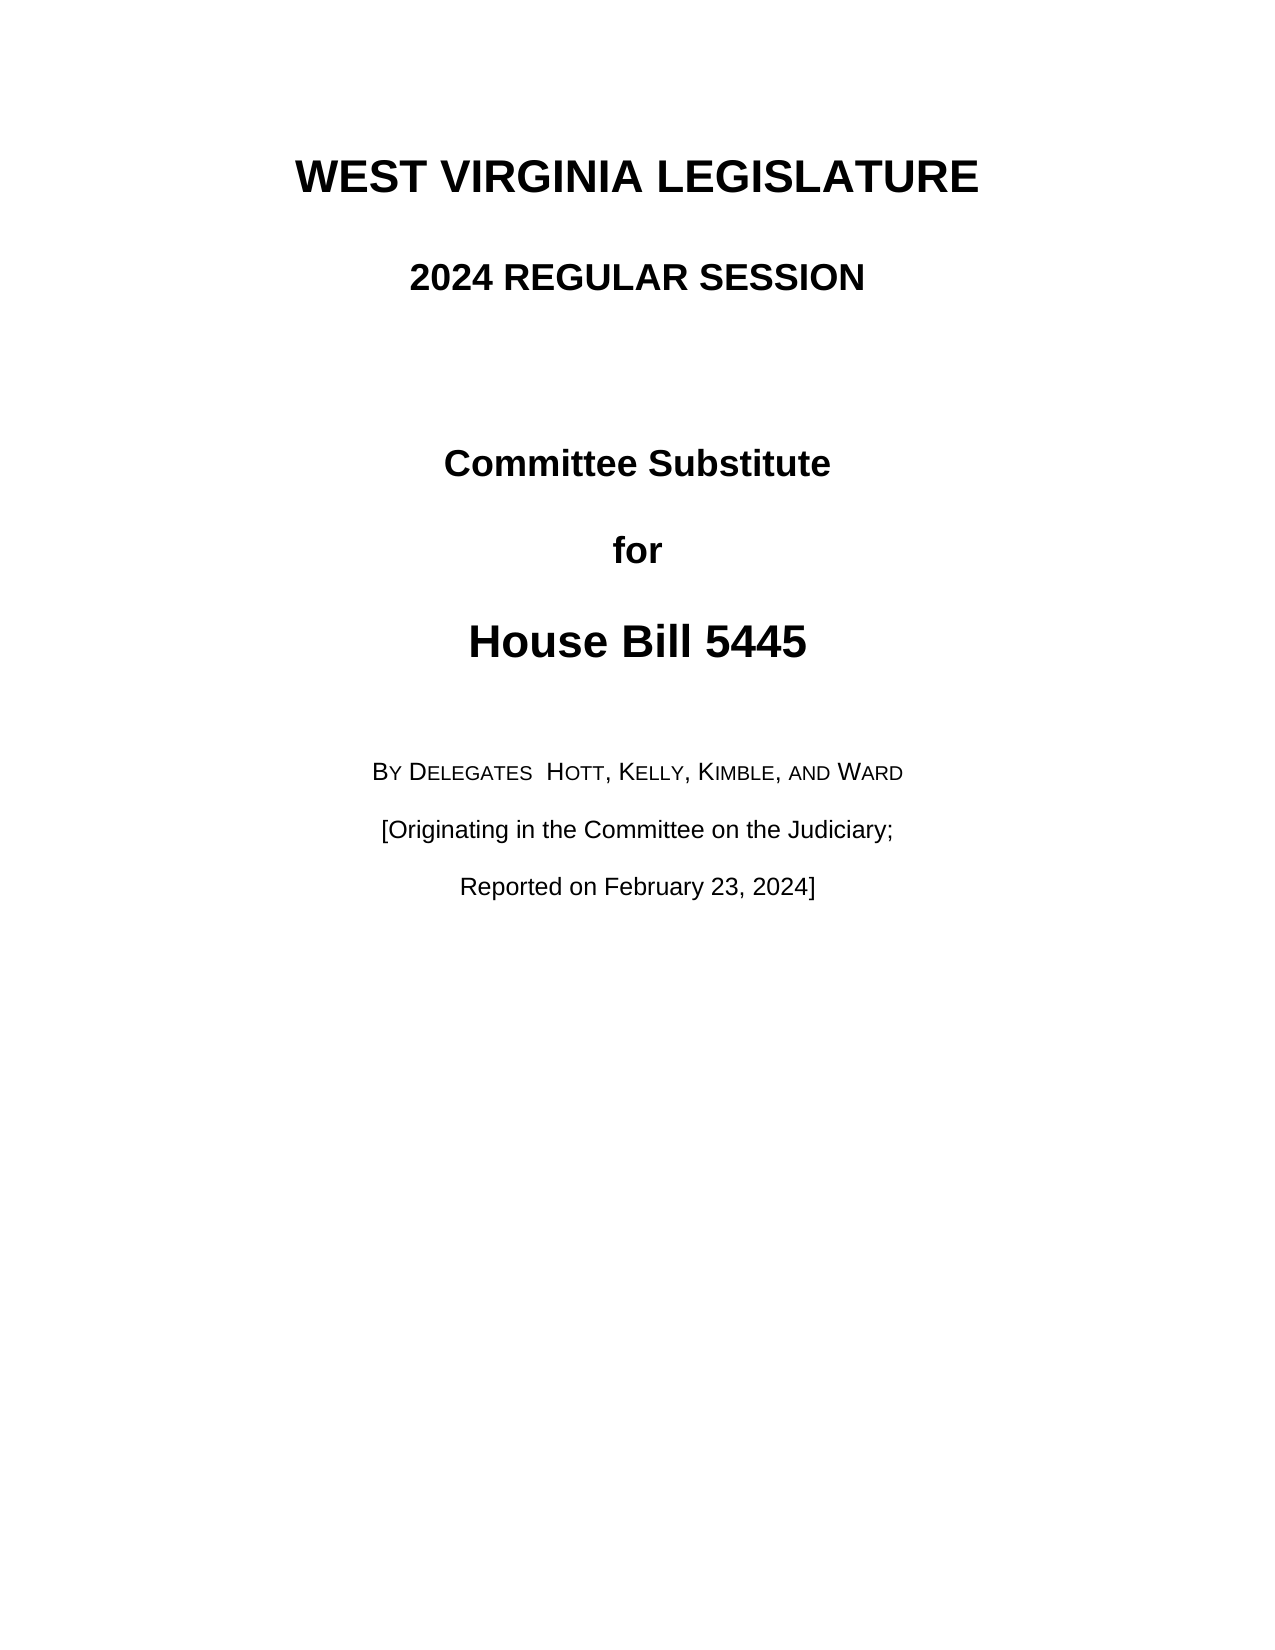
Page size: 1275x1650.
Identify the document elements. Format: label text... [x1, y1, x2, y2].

text By Delegates Hott, Kelly, Kimble, and Ward [337, 757, 937, 786]
text Bill [150, 614, 1125, 667]
text [] [337, 814, 937, 901]
title 2024 regular session [150, 255, 1125, 298]
title WEST virginia legislature [150, 150, 1125, 203]
title for [150, 528, 1125, 571]
